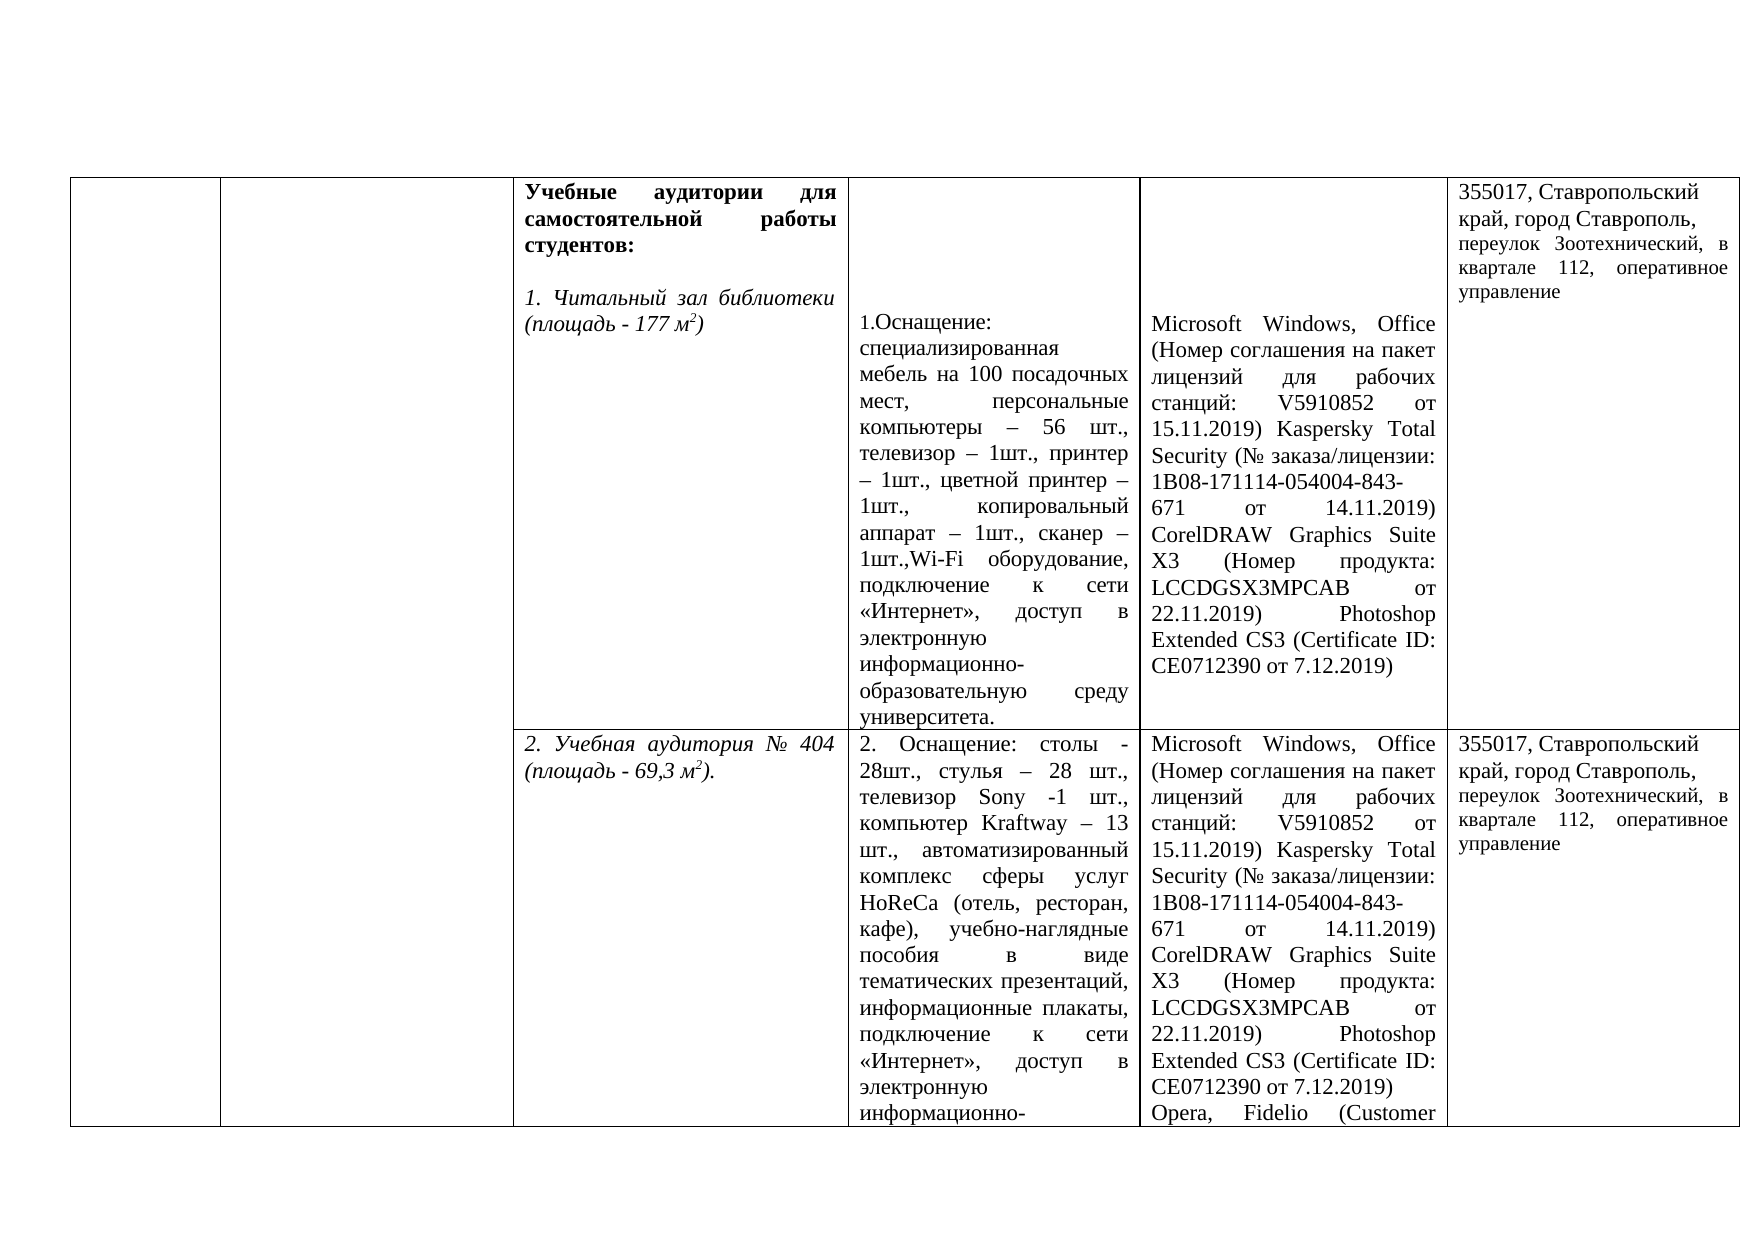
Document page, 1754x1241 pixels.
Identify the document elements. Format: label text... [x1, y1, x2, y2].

table_cell Учебные аудитории для самостоятельной работы студентов: 1. Читальный зал библиотеки (площадь - 177 м2) [514, 178, 848, 729]
table_cell Microsoft Windows, Office (Номер соглашения на пакет лицензий для рабочих станций: V5910852 от 15.11.2019) Kaspersky Total Security (№ заказа/лицензии: 1B08-171114-054004-843-671 от 14.11.2019) CorelDRAW Graphics Suite X3 (Номер продукта: LCCDGSX3MPCAB от 22.11.2019) Photoshop Extended CS3 (Certificate ID: CE0712390 от 7.12.2019) [1141, 178, 1447, 729]
table_cell 1.Оснащение: специализированная мебель на 100 посадочных мест, персональные компьютеры – 56 шт., телевизор – 1шт., принтер – 1шт., цветной принтер – 1шт., копировальный аппарат – 1шт., сканер – 1шт.,Wi-Fi оборудование, подключение к сети «Интернет», доступ в электронную информационно-образовательную среду университета. [849, 178, 934, 729]
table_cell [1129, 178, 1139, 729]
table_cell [1448, 178, 1739, 729]
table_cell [1448, 730, 1739, 1126]
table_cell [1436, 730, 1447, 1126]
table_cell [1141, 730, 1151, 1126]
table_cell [514, 730, 848, 1126]
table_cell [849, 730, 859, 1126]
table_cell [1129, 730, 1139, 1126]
